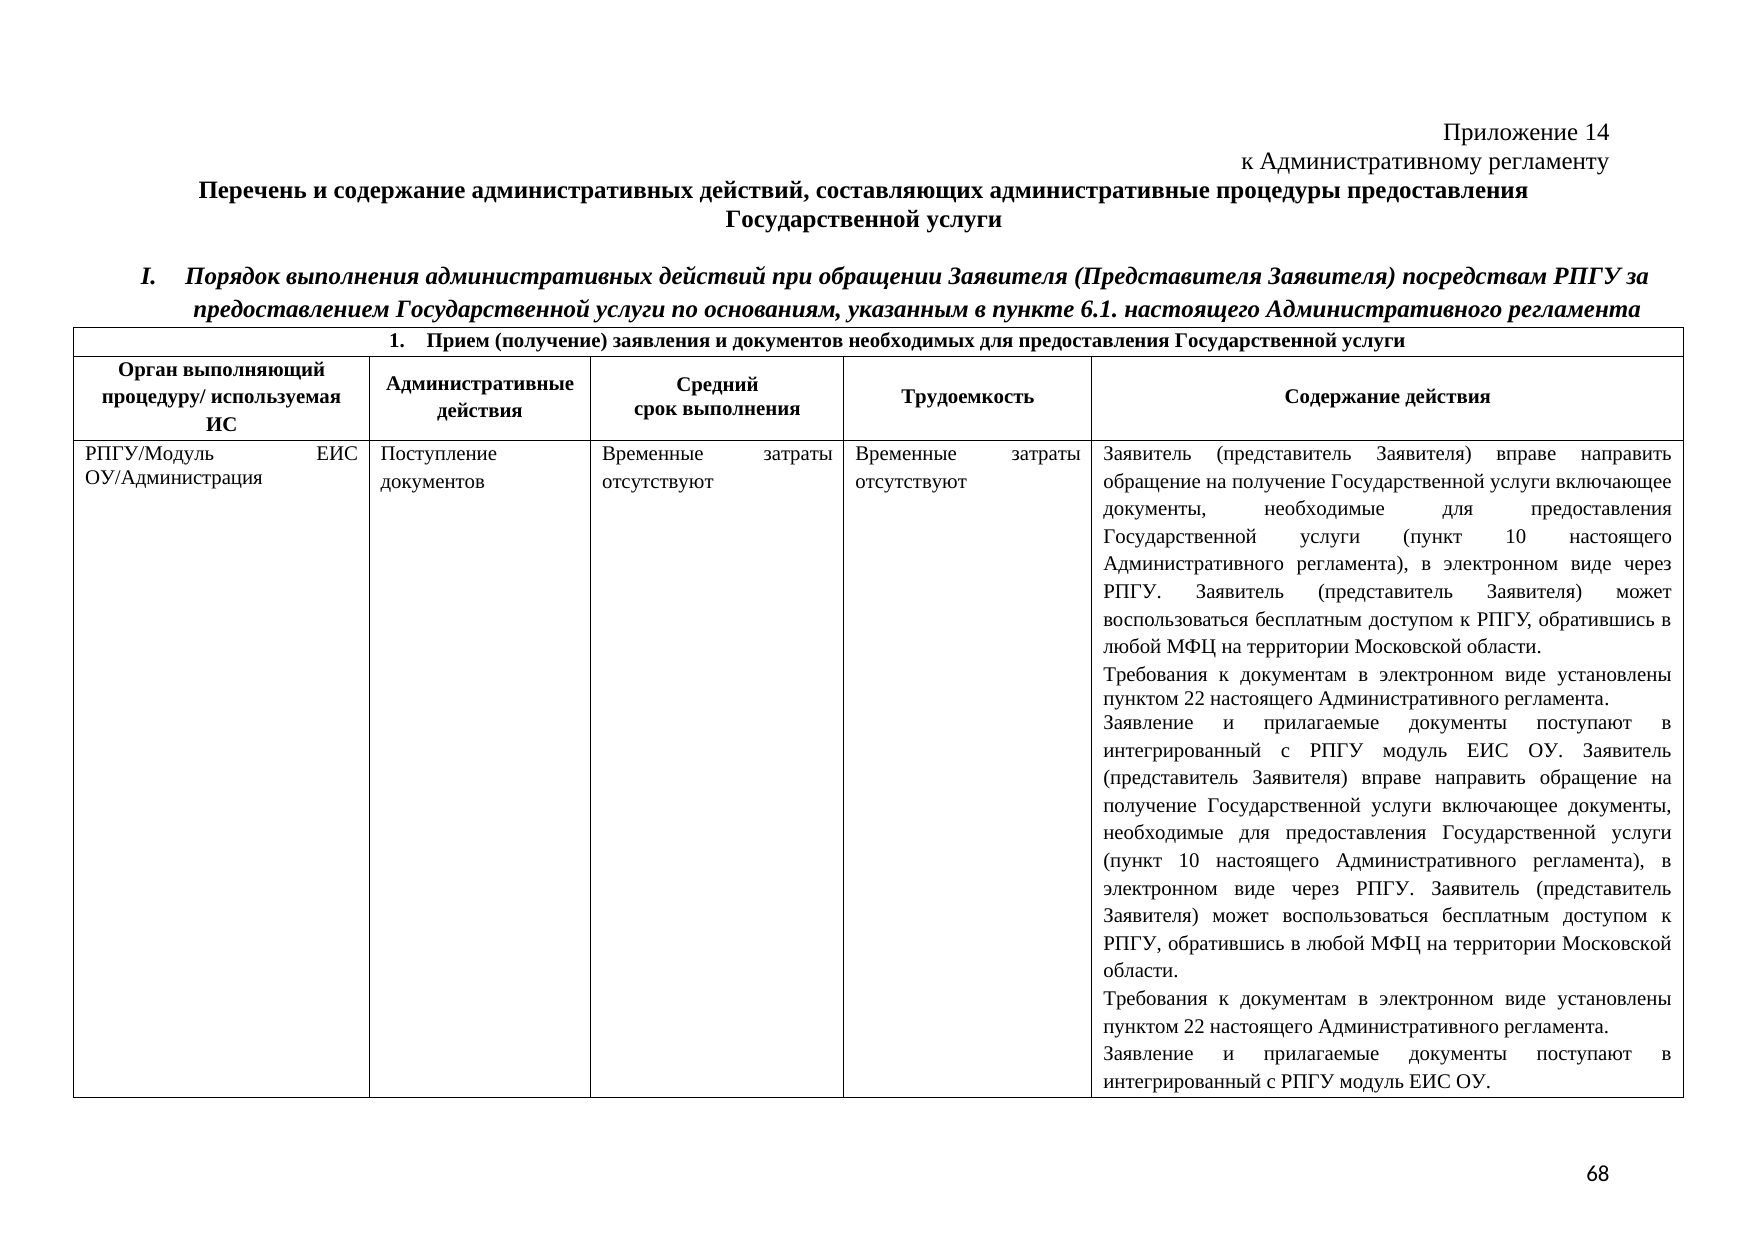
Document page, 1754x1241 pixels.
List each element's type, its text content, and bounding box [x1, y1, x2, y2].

table_header Порядок выполнения административных действий при обращении Заявителя (Представителя Заявителя) посредствам РПГУ за предоставлением Государственной услуги по основаниям, указанным в пункте 6.1. настоящего Административного регламента [74, 261, 1683, 327]
text Перечень и содержание административных действий, составляющих административные процедуры предоставления Государственной услуги [118, 175, 1609, 232]
text Приложение 14 [118, 117, 1609, 146]
table_cell Административные действия [370, 357, 590, 440]
table_cell Временные затраты отсутствуют [844, 441, 1091, 1097]
table_cell Орган выполняющий процедуру/ используемая ИС [74, 357, 369, 440]
table_cell Поступление документов [370, 441, 590, 1097]
table_cell Содержание действия [1092, 357, 1683, 440]
table_cell Временные затраты отсутствуют [591, 441, 843, 1097]
table_cell Заявитель (представитель Заявителя) вправе направить обращение на получение Государственной услуги включающее документы, необходимые для предоставления Государственной услуги (пункт 10 настоящего Административного регламента), в электронном виде через РПГУ. Заявитель (представитель Заявителя) может воспользоваться бесплатным доступом к РПГУ, обратившись в любой МФЦ на территории Московской области. Требования к документам в электронном виде установлены пунктом 22 настоящего Административного регламента. Заявление и прилагаемые документы поступают в интегрированный с РПГУ модуль ЕИС ОУ. Заявитель (представитель Заявителя) вправе направить обращение на получение Государственной услуги включающее документы, необходимые для предоставления Государственной услуги (пункт 10 настоящего Административного регламента), в электронном виде через РПГУ. Заявитель (представитель Заявителя) может воспользоваться бесплатным доступом к РПГУ, обратившись в любой МФЦ на территории Московской области. Требования к документам в электронном виде установлены пунктом 22 настоящего Административного регламента. Заявление и прилагаемые документы поступают в интегрированный с РПГУ модуль ЕИС ОУ. [1092, 441, 1683, 1097]
table_cell Средний срок выполнения [591, 357, 843, 440]
table_cell Трудоемкость [844, 357, 1091, 440]
table_cell Прием (получение) заявления и документов необходимых для предоставления Государственной услуги [74, 328, 1683, 356]
text к Административному регламенту [118, 146, 1609, 175]
table_cell РПГУ/Модуль ЕИС ОУ/Администрация [74, 441, 369, 1097]
